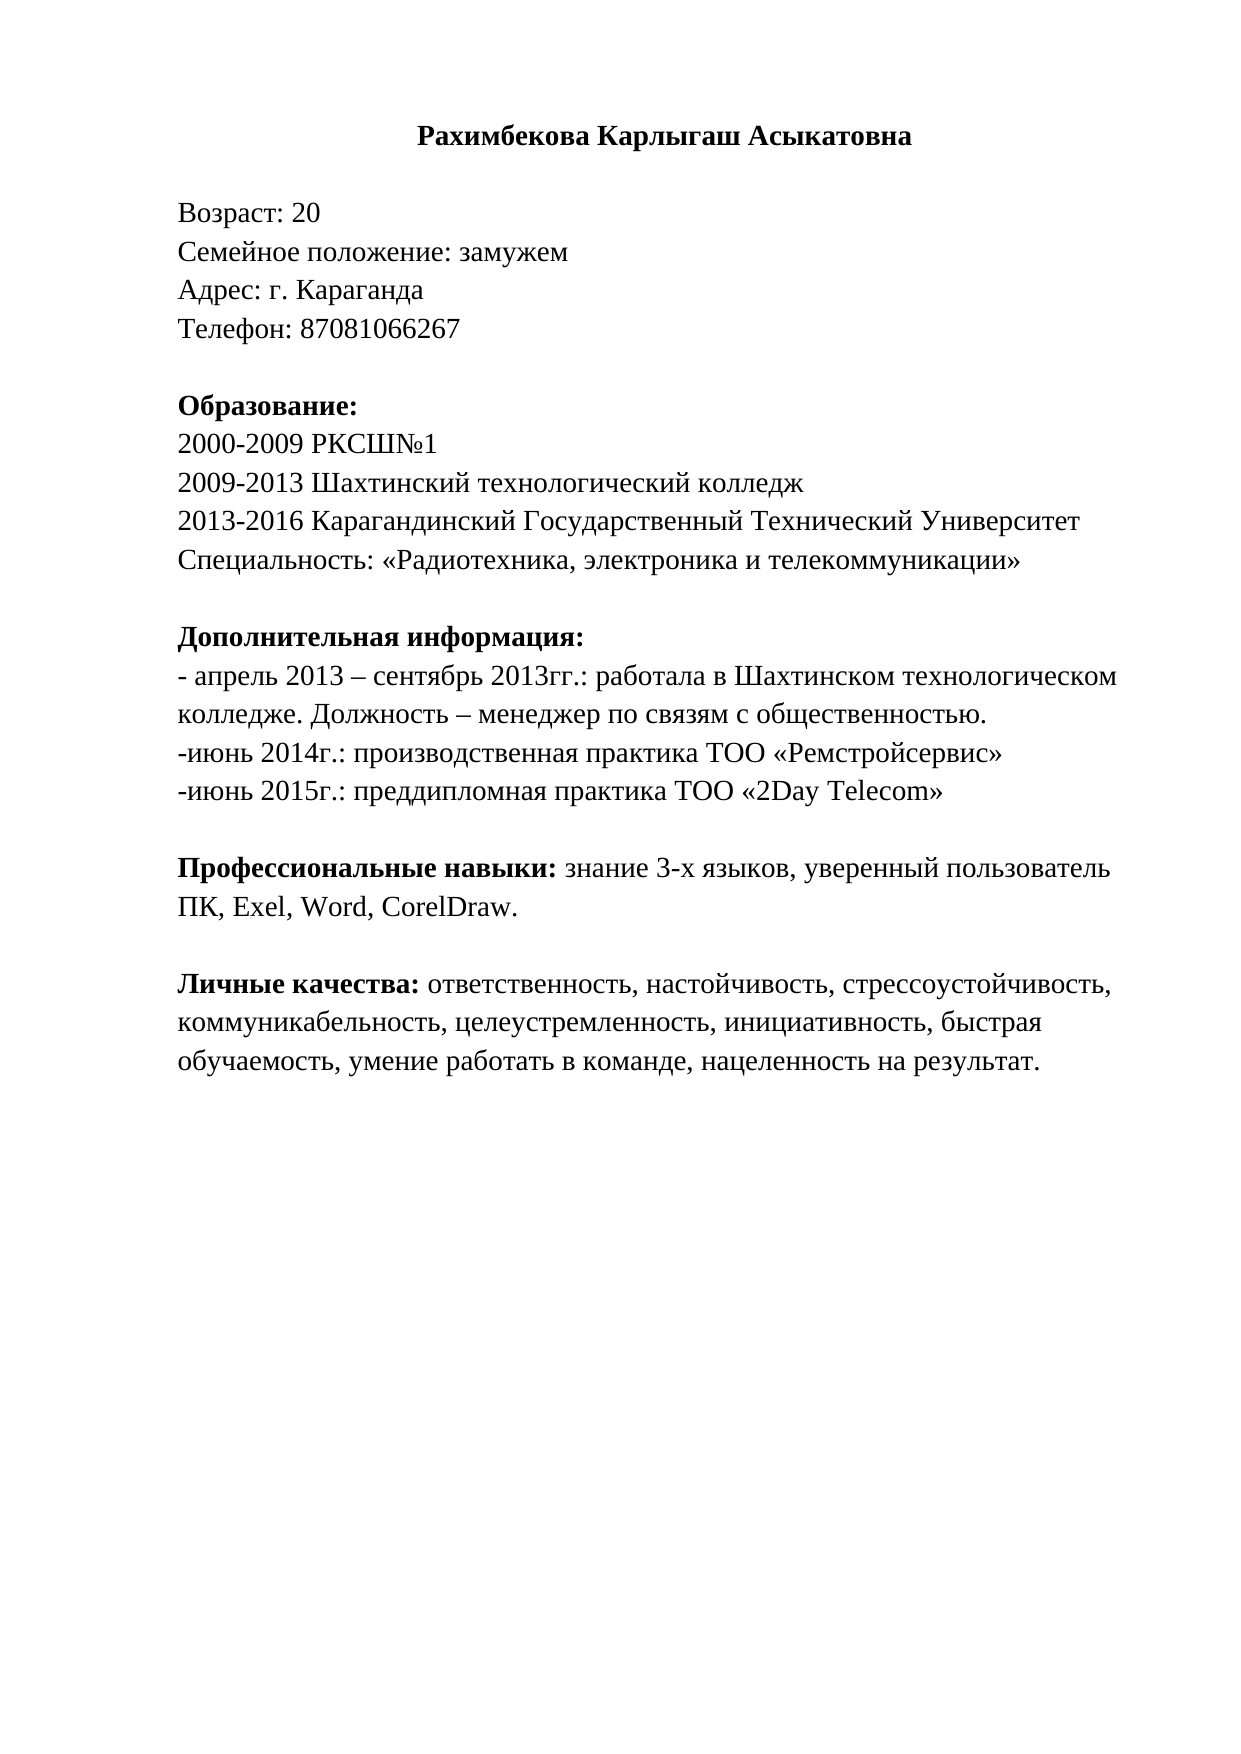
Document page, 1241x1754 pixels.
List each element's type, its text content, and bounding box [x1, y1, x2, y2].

text Специальность: «Радиотехника, электроника и телекоммуникации» [177, 542, 1152, 576]
text 2009-2013 Шахтинский технологический колледж [177, 465, 1152, 498]
text 2000-2009 РКСШ№1 [177, 426, 1152, 460]
text Образование: [177, 388, 1152, 421]
text -июнь 2014г.: производственная практика ТОО «Ремстройсервис» [177, 735, 1152, 768]
text - апрель 2013 – сентябрь 2013гг.: работала в Шахтинском технологическом колледже. Должность – менеджер по связям с общественностью. [177, 658, 1152, 730]
text -июнь 2015г.: преддипломная практика ТОО «2Day Telecom» [177, 773, 1152, 807]
text Адрес: г. Караганда [177, 272, 1152, 306]
text Дополнительная информация: [177, 619, 1152, 653]
text Профессиональные навыки: знание 3-х языков, уверенный пользователь ПК, Exel, Word, CorelDraw. [177, 850, 1152, 922]
text Рахимбекова Карлыгаш Асыкатовна [177, 118, 1152, 152]
text Телефон: 87081066267 [177, 311, 1152, 344]
text Личные качества: ответственность, настойчивость, стрессоустойчивость, коммуникабельность, целеустремленность, инициативность, быстрая обучаемость, умение работать в команде, нацеленность на результат. [177, 966, 1152, 1077]
text 2013-2016 Карагандинский Государственный Технический Университет [177, 503, 1152, 537]
text Семейное положение: замужем [177, 234, 1152, 267]
text Возраст: 20 [177, 195, 1152, 229]
